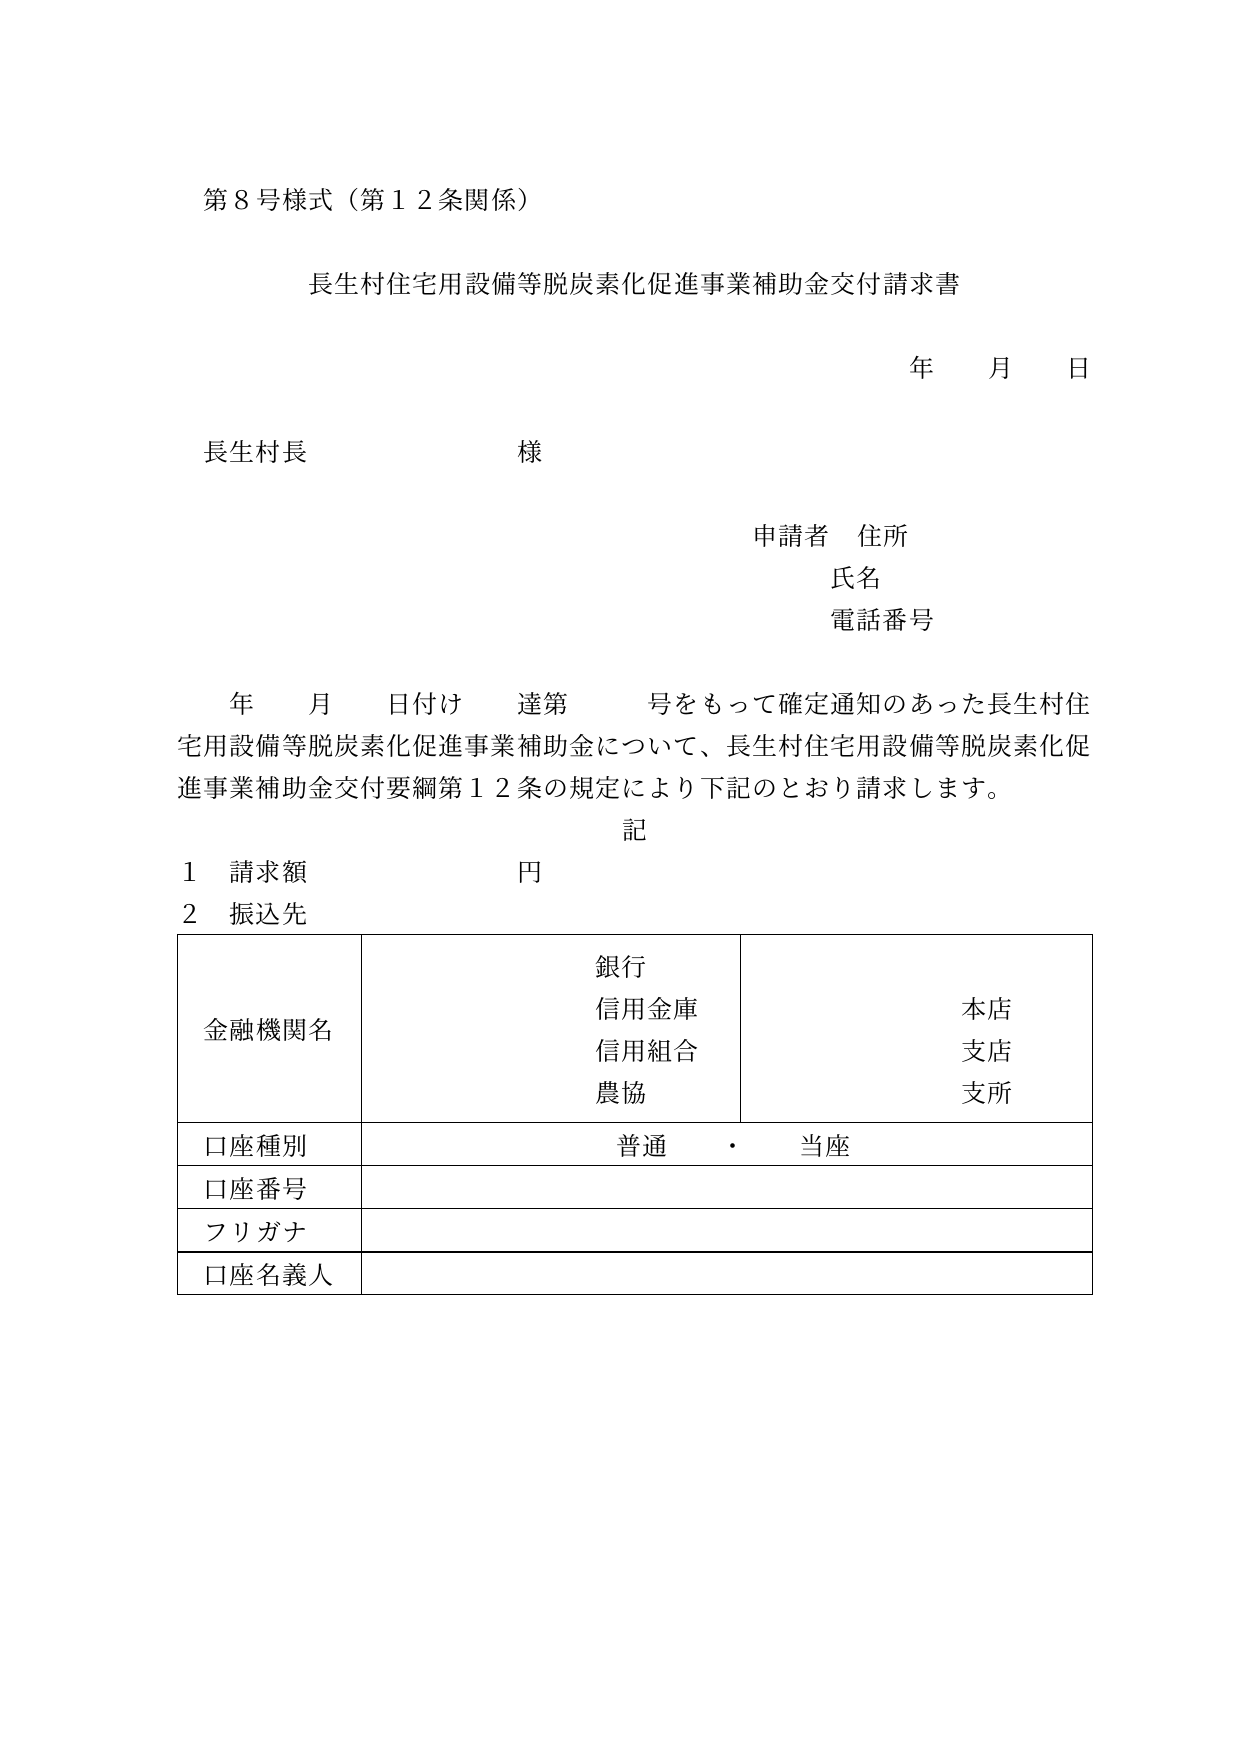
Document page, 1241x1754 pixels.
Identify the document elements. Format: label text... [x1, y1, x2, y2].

table_cell [362, 1166, 1092, 1208]
text 年 月 日 [177, 346, 1092, 388]
table_header 銀行 信用金庫 信用組合 農協 [362, 935, 740, 1122]
text 記 [177, 808, 1092, 850]
text １ 請求額 円 [177, 850, 1092, 892]
table_cell 口座番号 [178, 1166, 361, 1208]
text 第８号様式（第１２条関係） [177, 178, 1092, 220]
text 年 月 日付け 達第 号をもって確定通知のあった長生村住宅用設備等脱炭素化促進事業補助金について、長生村住宅用設備等脱炭素化促進事業補助金交付要綱第１２条の規定により下記のとおり請求します。 [177, 682, 1092, 808]
table_cell 口座種別 [178, 1123, 361, 1165]
table_cell 普通 ・ 当座 [362, 1123, 1092, 1165]
text 氏名 [177, 556, 1092, 598]
text ２ 振込先 [177, 892, 1092, 934]
text 長生村住宅用設備等脱炭素化促進事業補助金交付請求書 [177, 262, 1092, 304]
text 申請者 住所 [177, 514, 1092, 556]
table_cell [362, 1209, 1092, 1251]
table_header 本店 支店 支所 [741, 935, 1092, 1122]
text 電話番号 [177, 598, 1092, 640]
table_cell フリガナ [178, 1209, 361, 1251]
text 長生村長 様 [177, 430, 1092, 472]
table_header 金融機関名 [178, 935, 361, 1122]
table_cell [362, 1253, 1092, 1294]
table_cell 口座名義人 [178, 1253, 361, 1294]
